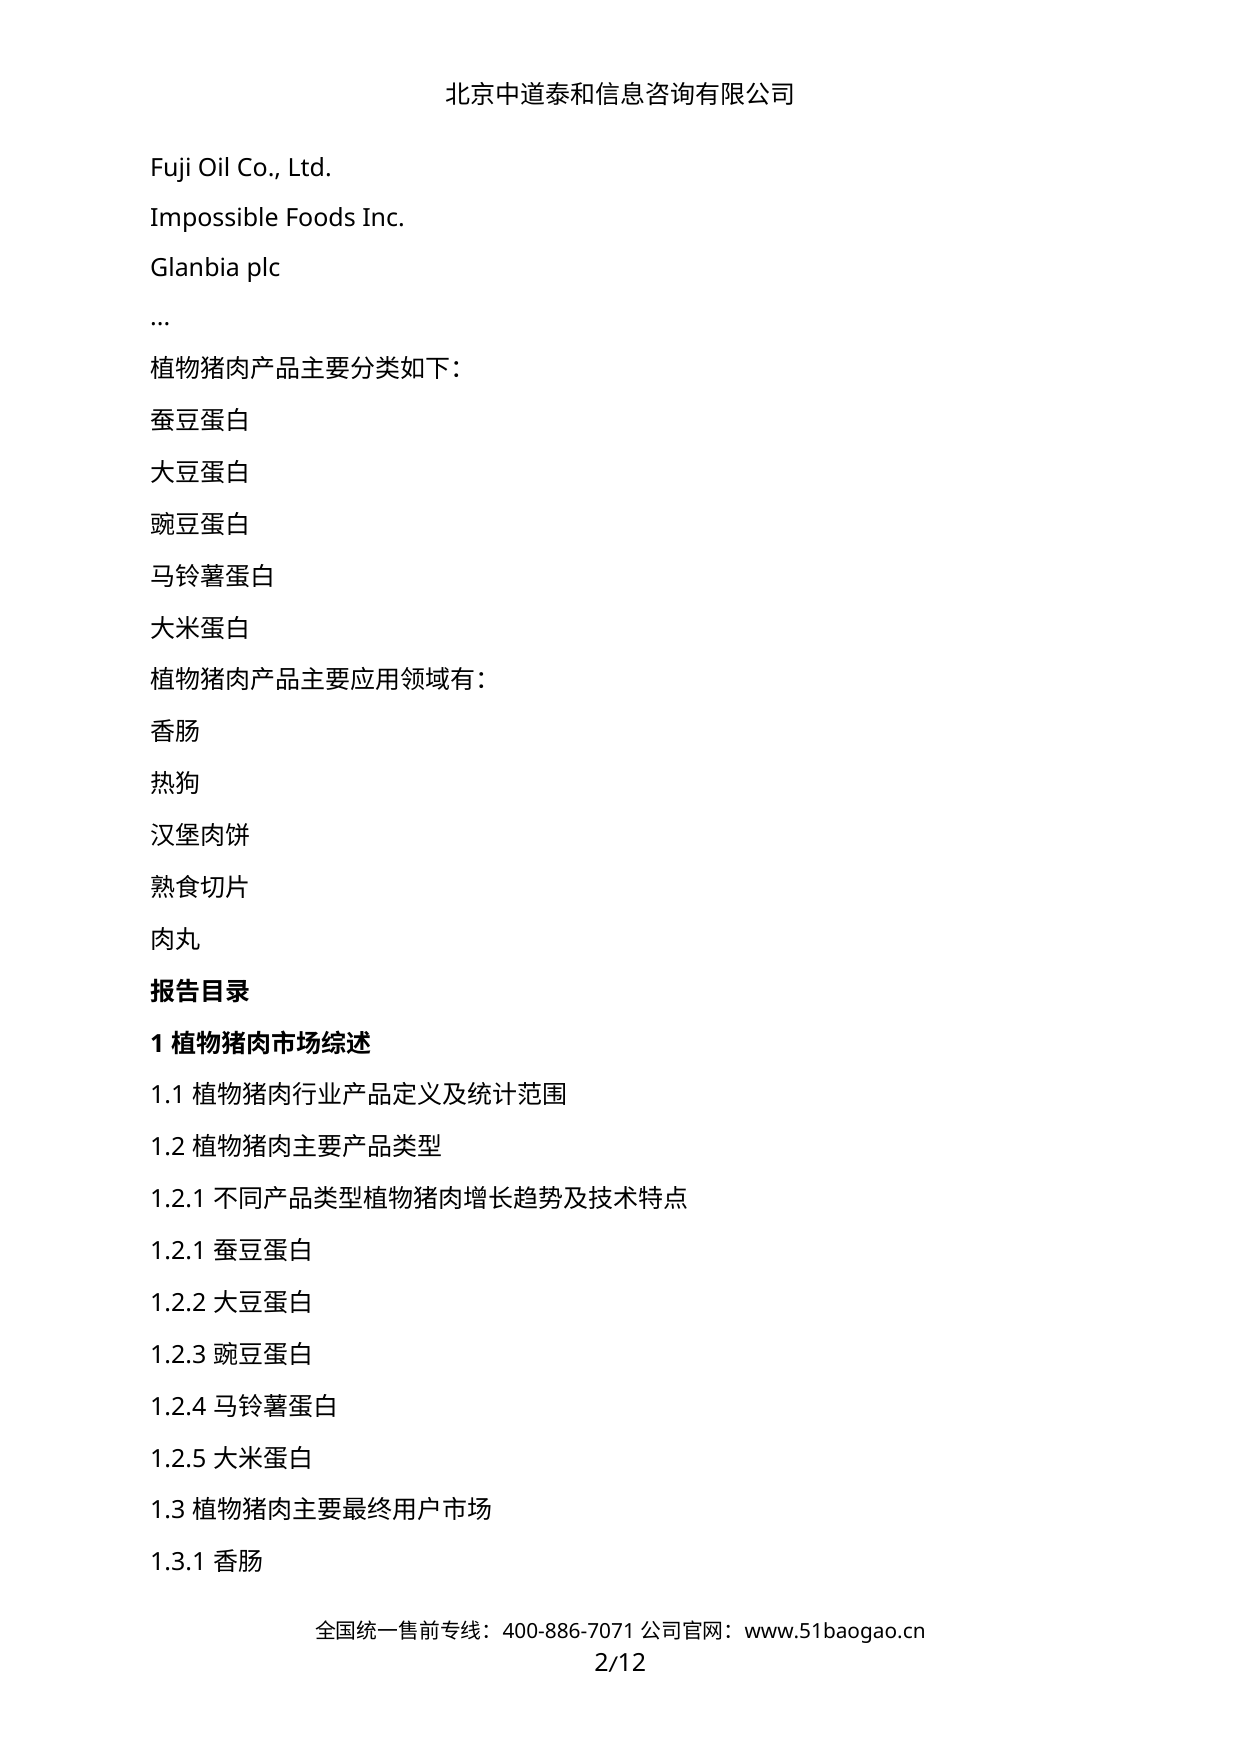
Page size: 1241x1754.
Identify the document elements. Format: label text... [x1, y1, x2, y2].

text 熟食切片 [150, 867, 1090, 904]
text 1.2.5 大米蛋白 [150, 1438, 1090, 1474]
text 1.2.1 蚕豆蛋白 [150, 1231, 1090, 1267]
text 热狗 [150, 764, 1090, 800]
text 1.2.4 马铃薯蛋白 [150, 1386, 1090, 1422]
text Impossible Foods Inc. [150, 200, 1090, 234]
text 汉堡肉饼 [150, 816, 1090, 852]
text Glanbia plc [150, 249, 1090, 283]
text 大豆蛋白 [150, 452, 1090, 489]
text 植物猪肉产品主要应用领域有： [150, 660, 1090, 696]
text 植物猪肉产品主要分类如下： [150, 349, 1090, 385]
text 1.2.1 不同产品类型植物猪肉增长趋势及技术特点 [150, 1179, 1090, 1215]
text 马铃薯蛋白 [150, 556, 1090, 592]
text 1.2 植物猪肉主要产品类型 [150, 1127, 1090, 1163]
text 1 植物猪肉市场综述 [150, 1023, 1090, 1059]
text 1.2.3 豌豆蛋白 [150, 1334, 1090, 1371]
text 蚕豆蛋白 [150, 401, 1090, 437]
text 香肠 [150, 712, 1090, 748]
text ... [150, 299, 1090, 333]
text 大米蛋白 [150, 608, 1090, 644]
text 1.1 植物猪肉行业产品定义及统计范围 [150, 1075, 1090, 1111]
text 1.3 植物猪肉主要最终用户市场 [150, 1490, 1090, 1526]
text 1.3.1 香肠 [150, 1542, 1090, 1578]
text 肉丸 [150, 919, 1090, 956]
text 报告目录 [150, 971, 1090, 1007]
text 豌豆蛋白 [150, 504, 1090, 541]
text Fuji Oil Co., Ltd. [150, 150, 1090, 184]
text 1.2.2 大豆蛋白 [150, 1282, 1090, 1319]
